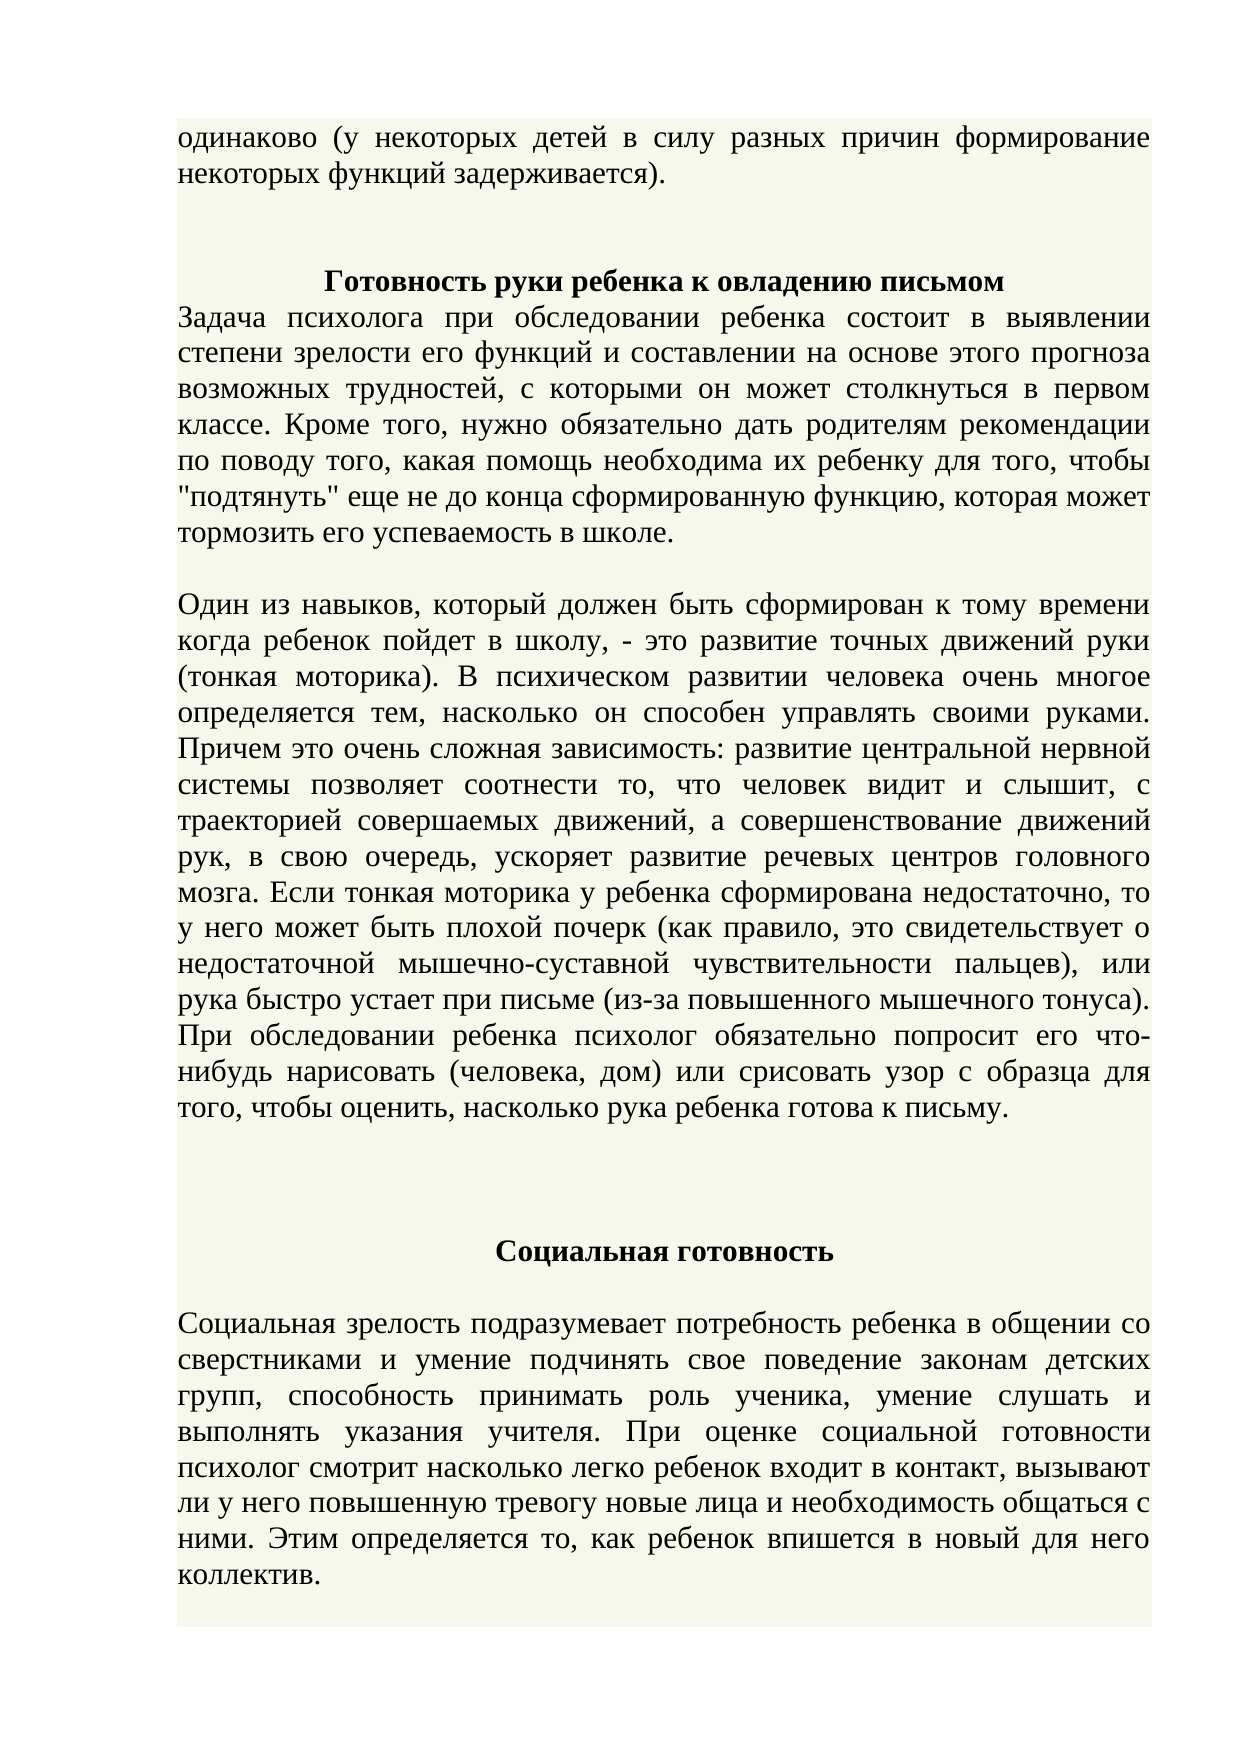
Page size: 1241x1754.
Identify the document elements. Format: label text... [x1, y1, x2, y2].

text Готовность руки ребенка к овладению письмом [177, 262, 1152, 298]
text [177, 118, 1152, 190]
text Социальная готовность [177, 1232, 1152, 1268]
text Задача психолога при обследовании ребенка состоит в выявлении степени зрелости его функций и составлении на основе этого прогноза возможных трудностей, с которыми он может столкнуться в первом классе. Кроме того, нужно обязательно дать родителям рекомендации по поводу того, какая помощь необходима их ребенку для того, чтобы "подтянуть" еще не до конца сформированную функцию, которая может тормозить его успеваемость в школе. [177, 298, 1152, 549]
text Социальная зрелость подразумевает потребность ребенка в общении со сверстниками и умение подчинять свое поведение законам детских групп, способность принимать роль ученика, умение слушать и выполнять указания учителя. При оценке социальной готовности психолог смотрит насколько легко ребенок входит в контакт, вызывают ли у него повышенную тревогу новые лица и необходимость общаться с ними. Этим определяется то, как ребенок впишется в новый для него коллектив. [177, 1304, 1152, 1592]
text Один из навыков, который должен быть сформирован к тому времени когда ребенок пойдет в школу, - это развитие точных движений руки (тонкая моторика). В психическом развитии человека очень многое определяется тем, насколько он способен управлять своими руками. Причем это очень сложная зависимость: развитие центральной нервной системы позволяет соотнести то, что человек видит и слышит, с траекторией совершаемых движений, а совершенствование движений рук, в свою очередь, ускоряет развитие речевых центров головного мозга. Если тонкая моторика у ребенка сформирована недостаточно, то у него может быть плохой почерк (как правило, это свидетельствует о недостаточной мышечно-суставной чувствительности пальцев), или рука быстро устает при письме (из-за повышенного мышечного тонуса). При обследовании ребенка психолог обязательно попросит его что-нибудь нарисовать (человека, дом) или срисовать узор с образца для того, чтобы оценить, насколько рука ребенка готова к письму. [177, 585, 1152, 1124]
